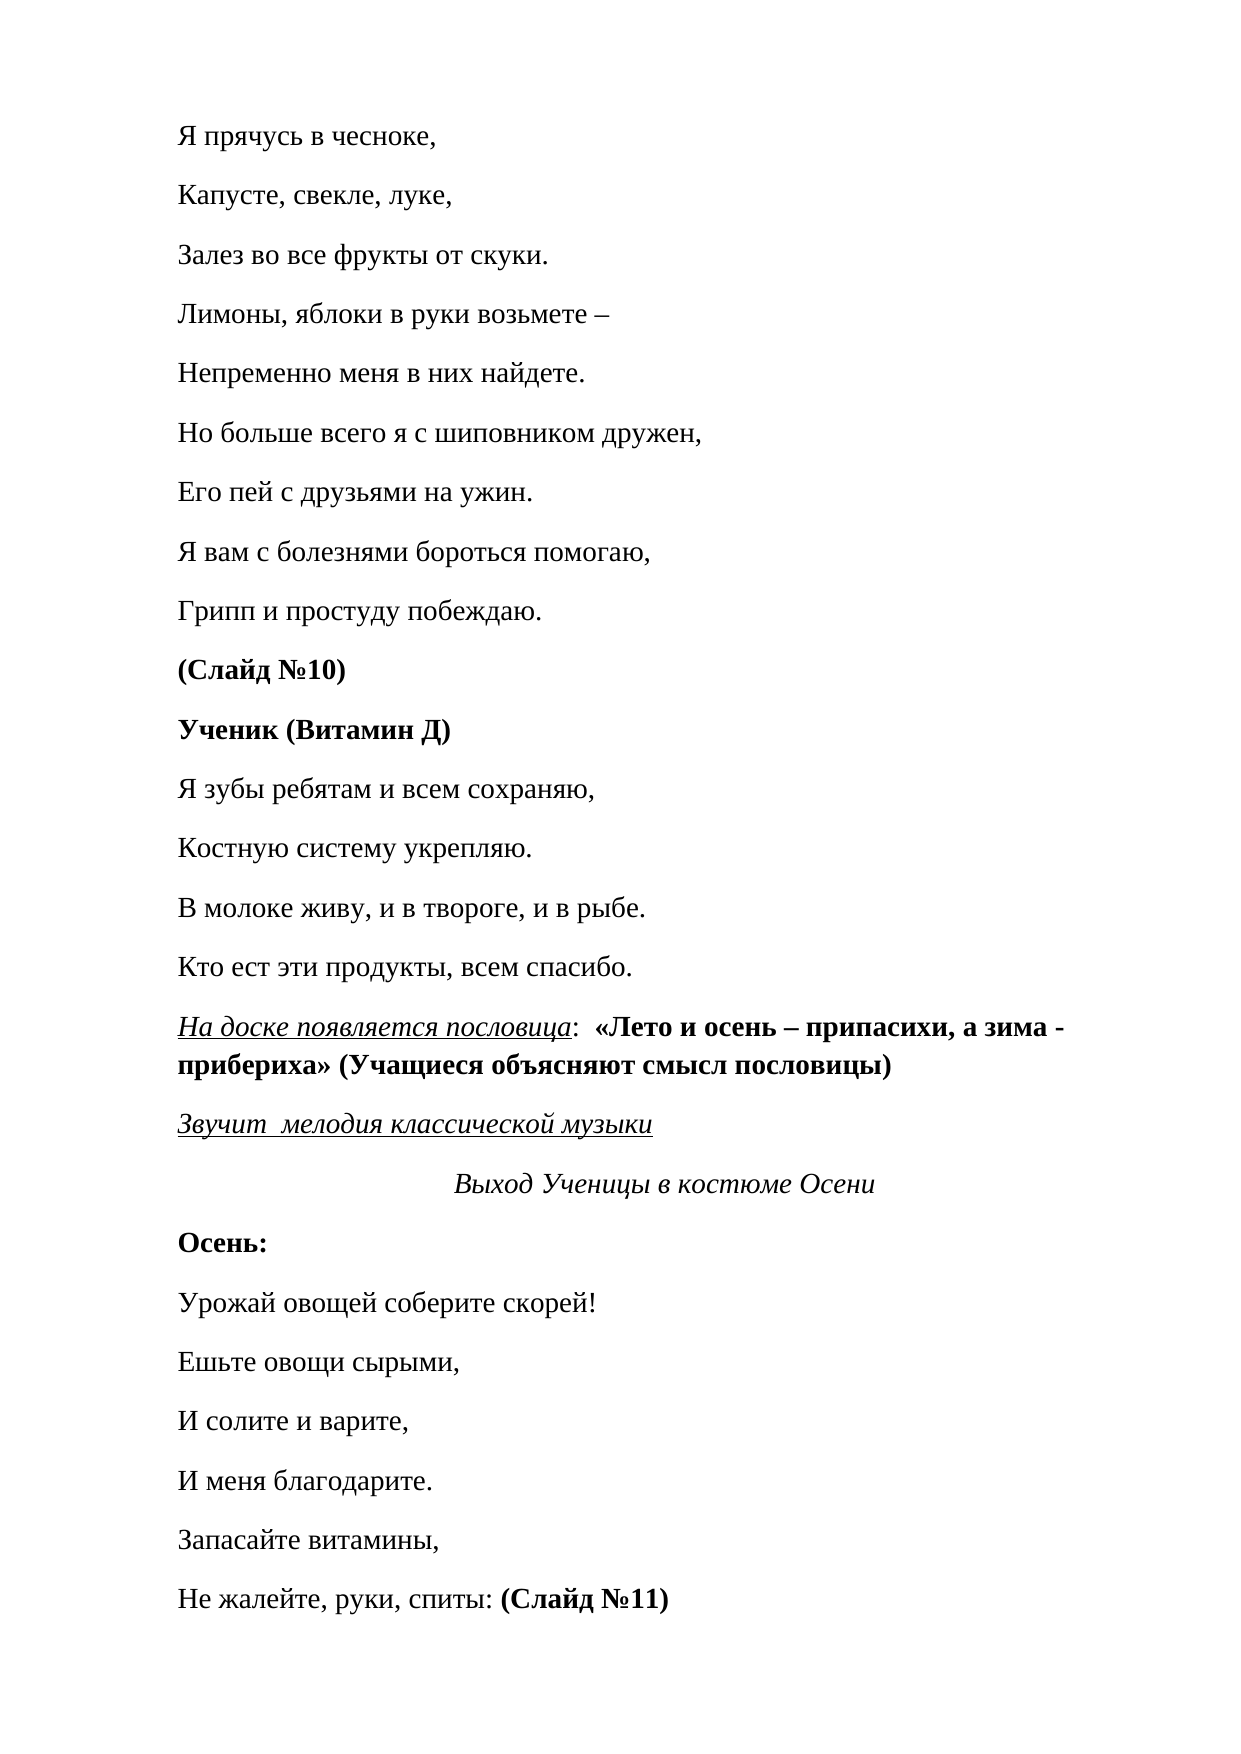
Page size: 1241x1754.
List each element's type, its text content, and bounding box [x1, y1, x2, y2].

text Выход Ученицы в костюме Осени [177, 1166, 1152, 1199]
text Я зубы ребятам и всем сохраняю, [177, 771, 1152, 805]
text Осень: [177, 1225, 1152, 1259]
text И солите и варите, [177, 1403, 1152, 1437]
text Непременно меня в них найдете. [177, 356, 1152, 389]
text На доске появляется пословица: «Лето и осень – припасихи, а зима - прибериха» (Учащиеся объясняют смысл пословицы) [177, 1009, 1152, 1081]
text Капусте, свекле, луке, [177, 177, 1152, 211]
text (Слайд №10) [177, 652, 1152, 686]
text Но больше всего я с шиповником дружен, [177, 415, 1152, 448]
text Запасайте витамины, [177, 1522, 1152, 1556]
text Ешьте овощи сырыми, [177, 1344, 1152, 1378]
text Кто ест эти продукты, всем спасибо. [177, 949, 1152, 983]
text Грипп и простуду побеждаю. [177, 593, 1152, 627]
text Ученик (Витамин Д) [177, 712, 1152, 745]
text В молоке живу, и в твороге, и в рыбе. [177, 890, 1152, 923]
text И меня благодарите. [177, 1463, 1152, 1496]
text Его пей с друзьями на ужин. [177, 474, 1152, 508]
text Лимоны, яблоки в руки возьмете – [177, 296, 1152, 330]
text Звучит мелодия классической музыки [177, 1107, 1152, 1140]
text Костную систему укрепляю. [177, 831, 1152, 864]
text Я вам с болезнями бороться помогаю, [177, 534, 1152, 567]
text Залез во все фрукты от скуки. [177, 237, 1152, 270]
text Урожай овощей соберите скорей! [177, 1285, 1152, 1318]
text Я прячусь в чесноке, [177, 118, 1152, 152]
text Не жалейте, руки, спиты: (Слайд №11) [177, 1582, 1152, 1615]
